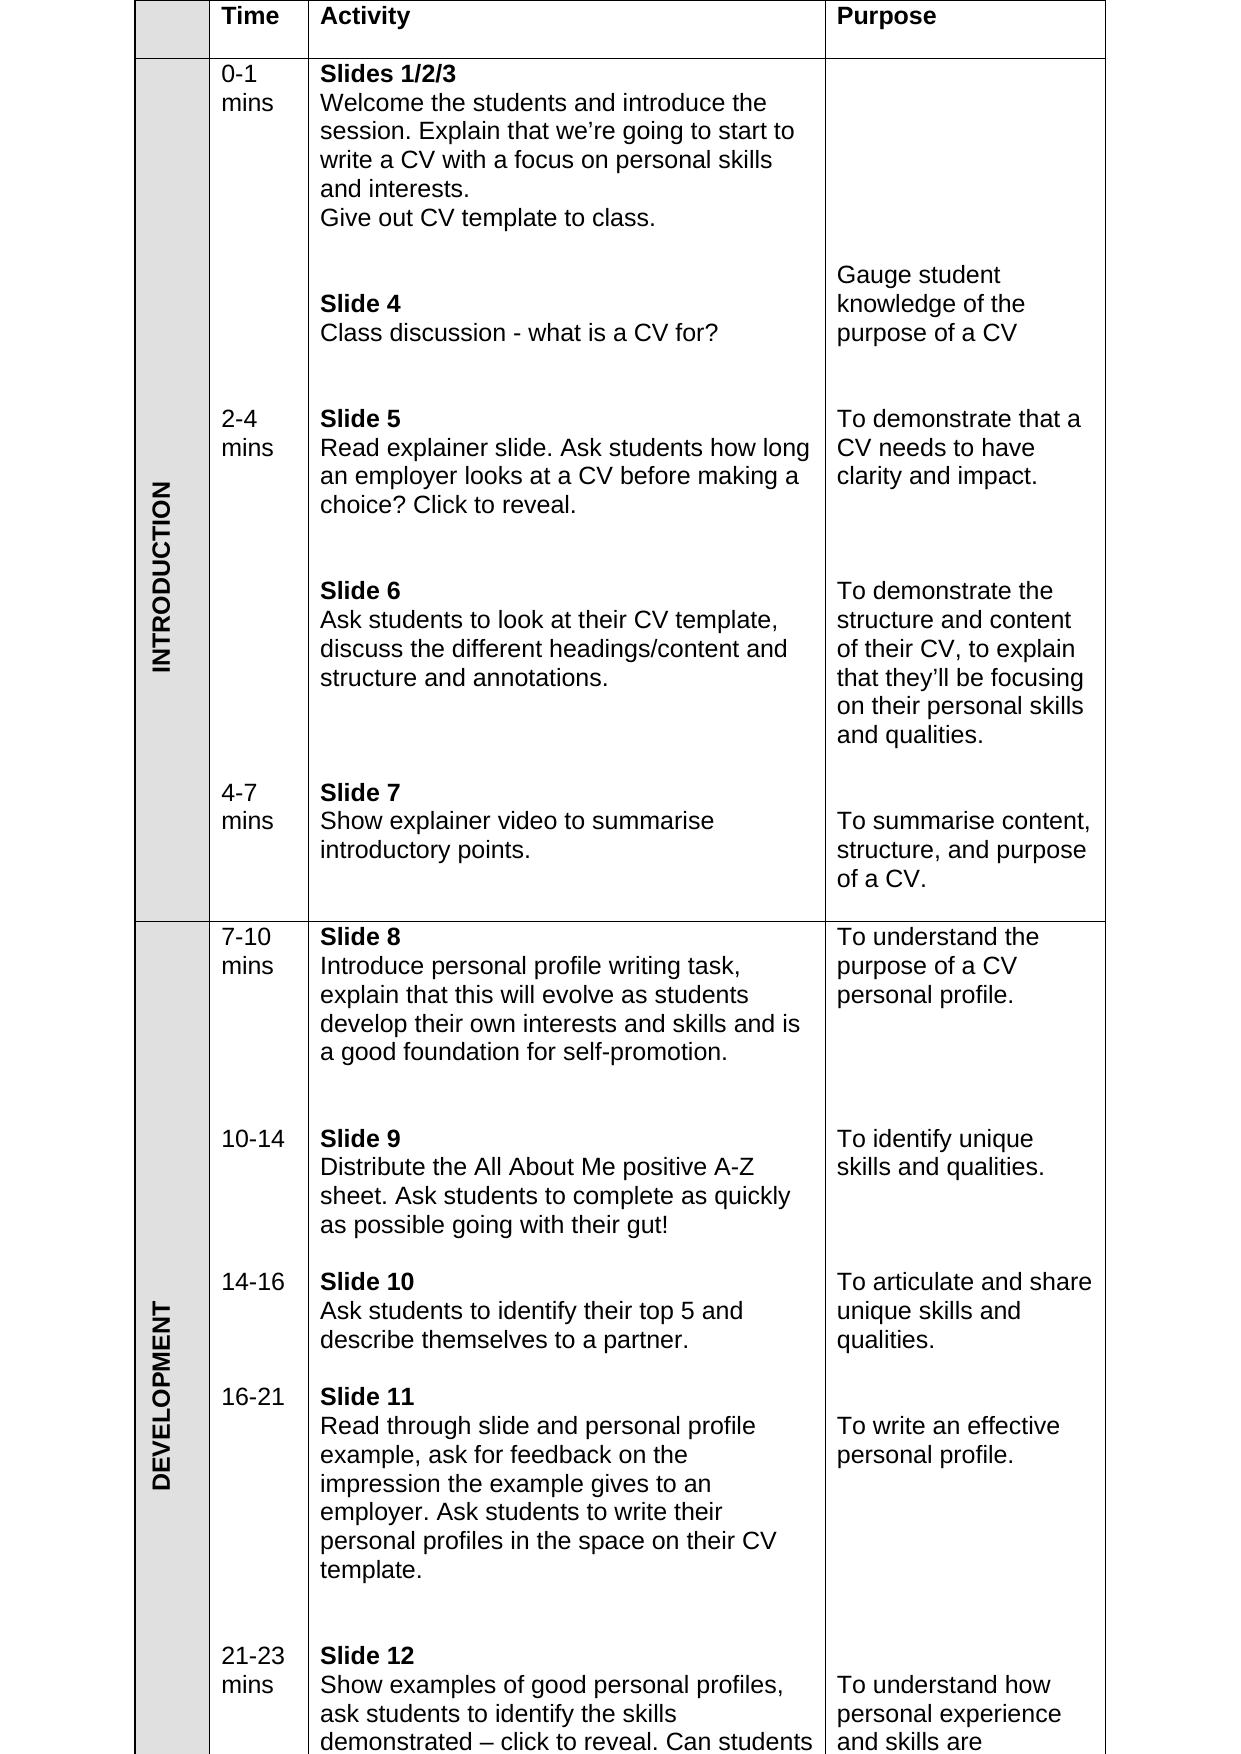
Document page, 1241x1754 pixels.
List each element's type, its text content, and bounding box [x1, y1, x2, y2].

table_cell To understand the purpose of a CV personal profile. To identify unique skills and qualities. To articulate and share unique skills and qualities. To write an effective personal profile. To understand how personal experience and skills are demonstrated in a personal profile. [826, 922, 1105, 1754]
table_cell Gauge student knowledge of the purpose of a CV To demonstrate that a CV needs to have clarity and impact. To demonstrate the structure and content of their CV, to explain that they’ll be focusing on their personal skills and qualities. To summarise content, structure, and purpose of a CV. [826, 59, 1105, 921]
table_header [136, 1, 209, 58]
table_cell 0-1 mins 2-4 mins 4-7 mins [210, 59, 308, 921]
table_header Time [210, 1, 308, 58]
table_cell Slide 8 Introduce personal profile writing task, explain that this will evolve as students develop their own interests and skills and is a good foundation for self-promotion. Slide 9 Distribute the All About Me positive A-Z sheet. Ask students to complete as quickly as possible going with their gut! Slide 10 Ask students to identify their top 5 and describe themselves to a partner. Slide 11 Read through slide and personal profile example, ask for feedback on the impression the example gives to an employer. Ask students to write their personal profiles in the space on their CV template. Slide 12 Show examples of good personal profiles, ask students to identify the skills demonstrated – click to reveal. Can students improve their statements? [309, 922, 825, 1754]
table_cell Slides 1/2/3 Welcome the students and introduce the session. Explain that we’re going to start to write a CV with a focus on personal skills and interests. Give out CV template to class. Slide 4 Class discussion - what is a CV for? Slide 5 Read explainer slide. Ask students how long an employer looks at a CV before making a choice? Click to reveal. Slide 6 Ask students to look at their CV template, discuss the different headings/content and structure and annotations. Slide 7 Show explainer video to summarise introductory points. [309, 59, 825, 921]
table_cell 7-10 mins 10-14 14-16 16-21 21-23 mins [210, 922, 308, 1754]
table_header Activity [309, 1, 825, 58]
table_cell INTRODUCTION [136, 59, 209, 921]
table_header Purpose [826, 1, 1105, 58]
table_cell DEVELOPMENT [136, 922, 209, 1754]
